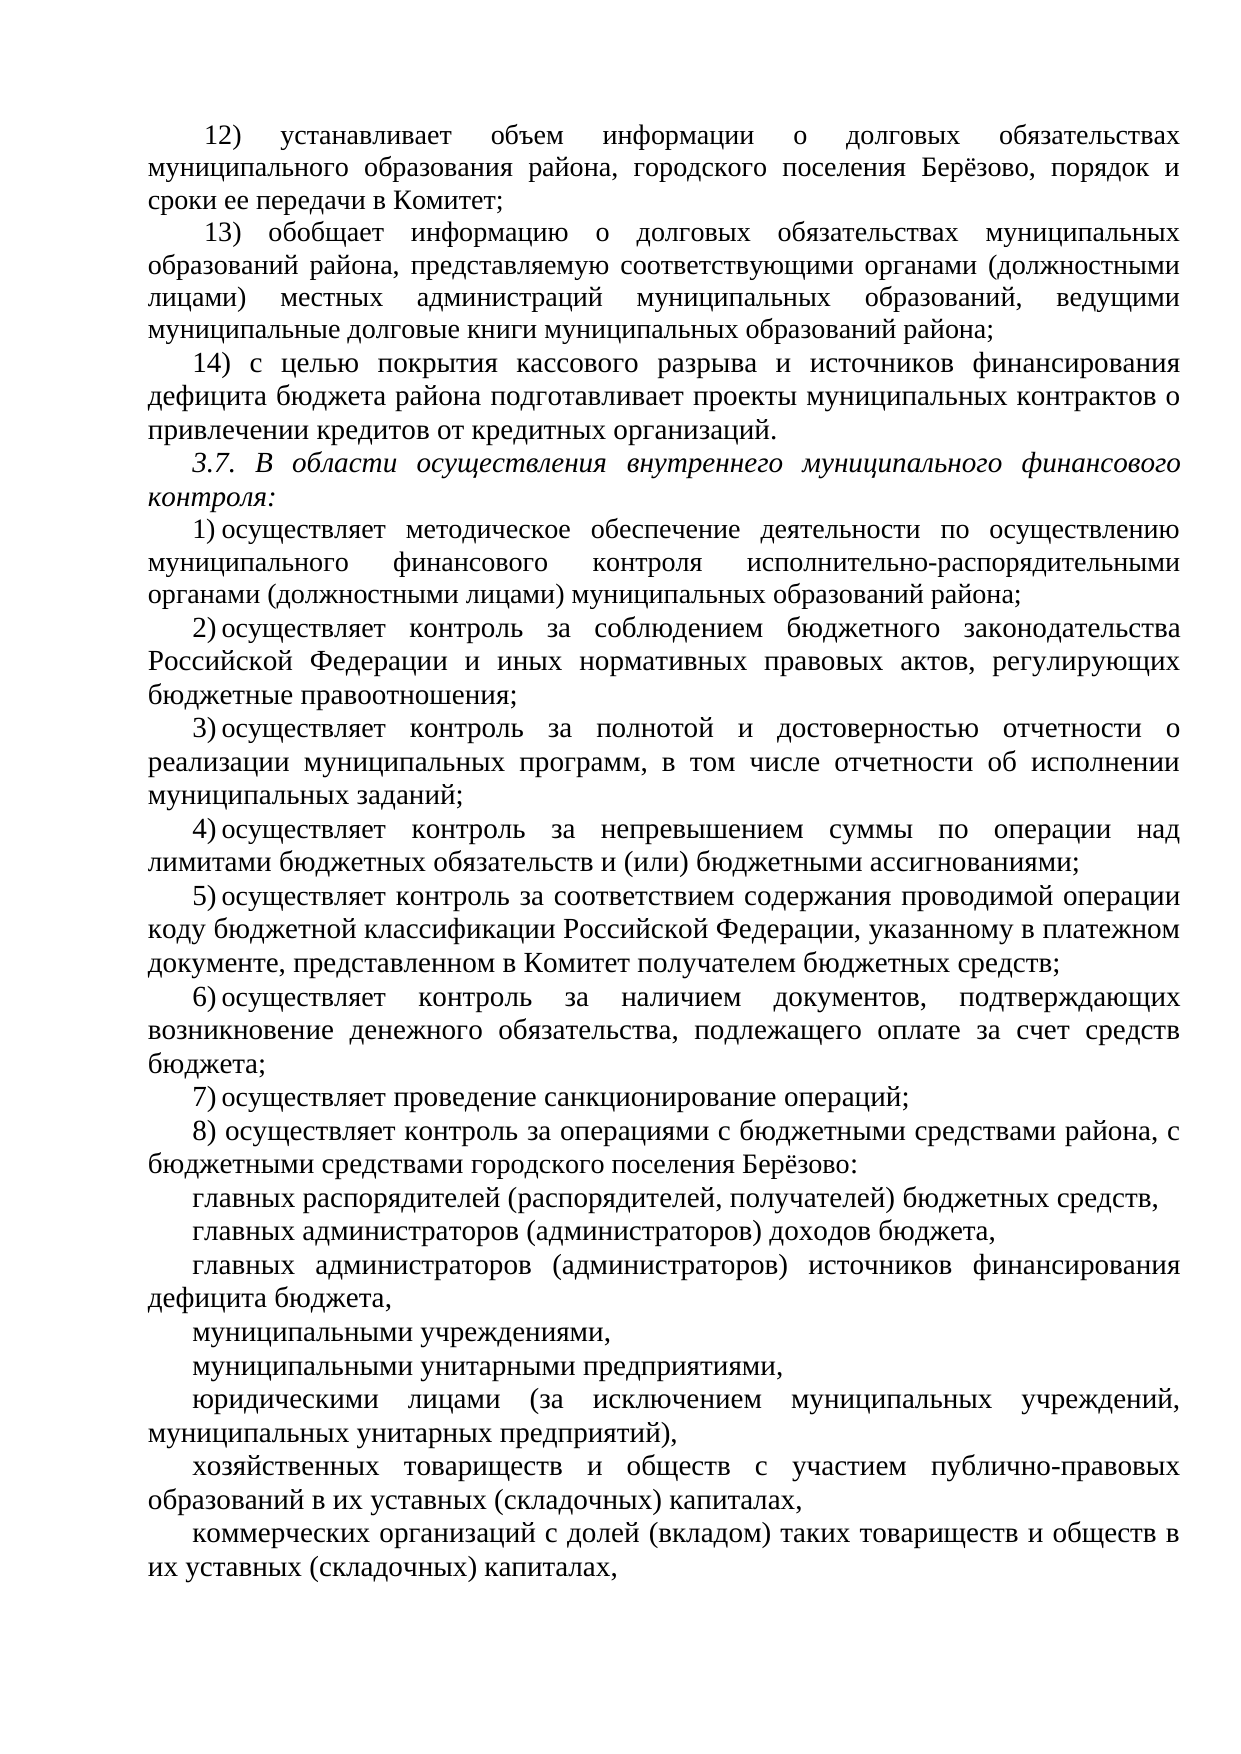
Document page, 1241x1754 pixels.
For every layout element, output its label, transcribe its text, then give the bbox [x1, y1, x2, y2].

list осуществляет контроль за соблюдением бюджетного законодательства Российской Федерации и иных нормативных правовых актов, регулирующих бюджетные правоотношения; [148, 610, 1181, 710]
text юридическими лицами (за исключением муниципальных учреждений, муниципальных унитарных предприятий), [148, 1381, 1181, 1448]
text 8) осуществляет контроль за операциями с бюджетными средствами района, с бюджетными средствами городского поселения Берёзово: [148, 1113, 1181, 1180]
text хозяйственных товариществ и обществ с участием публично-правовых образований в их уставных (складочных) капиталах, [148, 1448, 1181, 1515]
list осуществляет методическое обеспечение деятельности по осуществлению муниципального финансового контроля исполнительно-распорядительными органами (должностными лицами) муниципальных образований района; [148, 513, 1181, 610]
list осуществляет контроль за полнотой и достоверностью отчетности о реализации муниципальных программ, в том числе отчетности об исполнении муниципальных заданий; [148, 710, 1181, 811]
text главных администраторов (администраторов) доходов бюджета, [148, 1213, 1181, 1247]
text 12) устанавливает объем информации о долговых обязательствах муниципального образования района, городского поселения Берёзово, порядок и сроки ее передачи в Комитет; [148, 118, 1181, 215]
text 14) с целью покрытия кассового разрыва и источников финансирования дефицита бюджета района подготавливает проекты муниципальных контрактов о привлечении кредитов от кредитных организаций. [148, 345, 1181, 446]
list осуществляет проведение санкционирование операций; [148, 1079, 1181, 1113]
text муниципальными учреждениями, [148, 1314, 1181, 1348]
text главных администраторов (администраторов) источников финансирования дефицита бюджета, [148, 1247, 1181, 1314]
text 13) обобщает информацию о долговых обязательствах муниципальных образований района, представляемую соответствующими органами (должностными лицами) местных администраций муниципальных образований, ведущими муниципальные долговые книги муниципальных образований района; [148, 215, 1181, 345]
list осуществляет контроль за соответствием содержания проводимой операции коду бюджетной классификации Российской Федерации, указанному в платежном документе, представленном в Комитет получателем бюджетных средств; [148, 878, 1181, 979]
text главных распорядителей (распорядителей, получателей) бюджетных средств, [148, 1180, 1181, 1213]
text муниципальными унитарными предприятиями, [148, 1348, 1181, 1381]
list осуществляет контроль за непревышением суммы по операции над лимитами бюджетных обязательств и (или) бюджетными ассигнованиями; [148, 811, 1181, 878]
text коммерческих организаций с долей (вкладом) таких товариществ и обществ в их уставных (складочных) капиталах, [148, 1515, 1181, 1582]
list 3.7. В области осуществления внутреннего муниципального финансового контроля: [148, 446, 1181, 513]
list осуществляет контроль за наличием документов, подтверждающих возникновение денежного обязательства, подлежащего оплате за счет средств бюджета; [148, 979, 1181, 1079]
